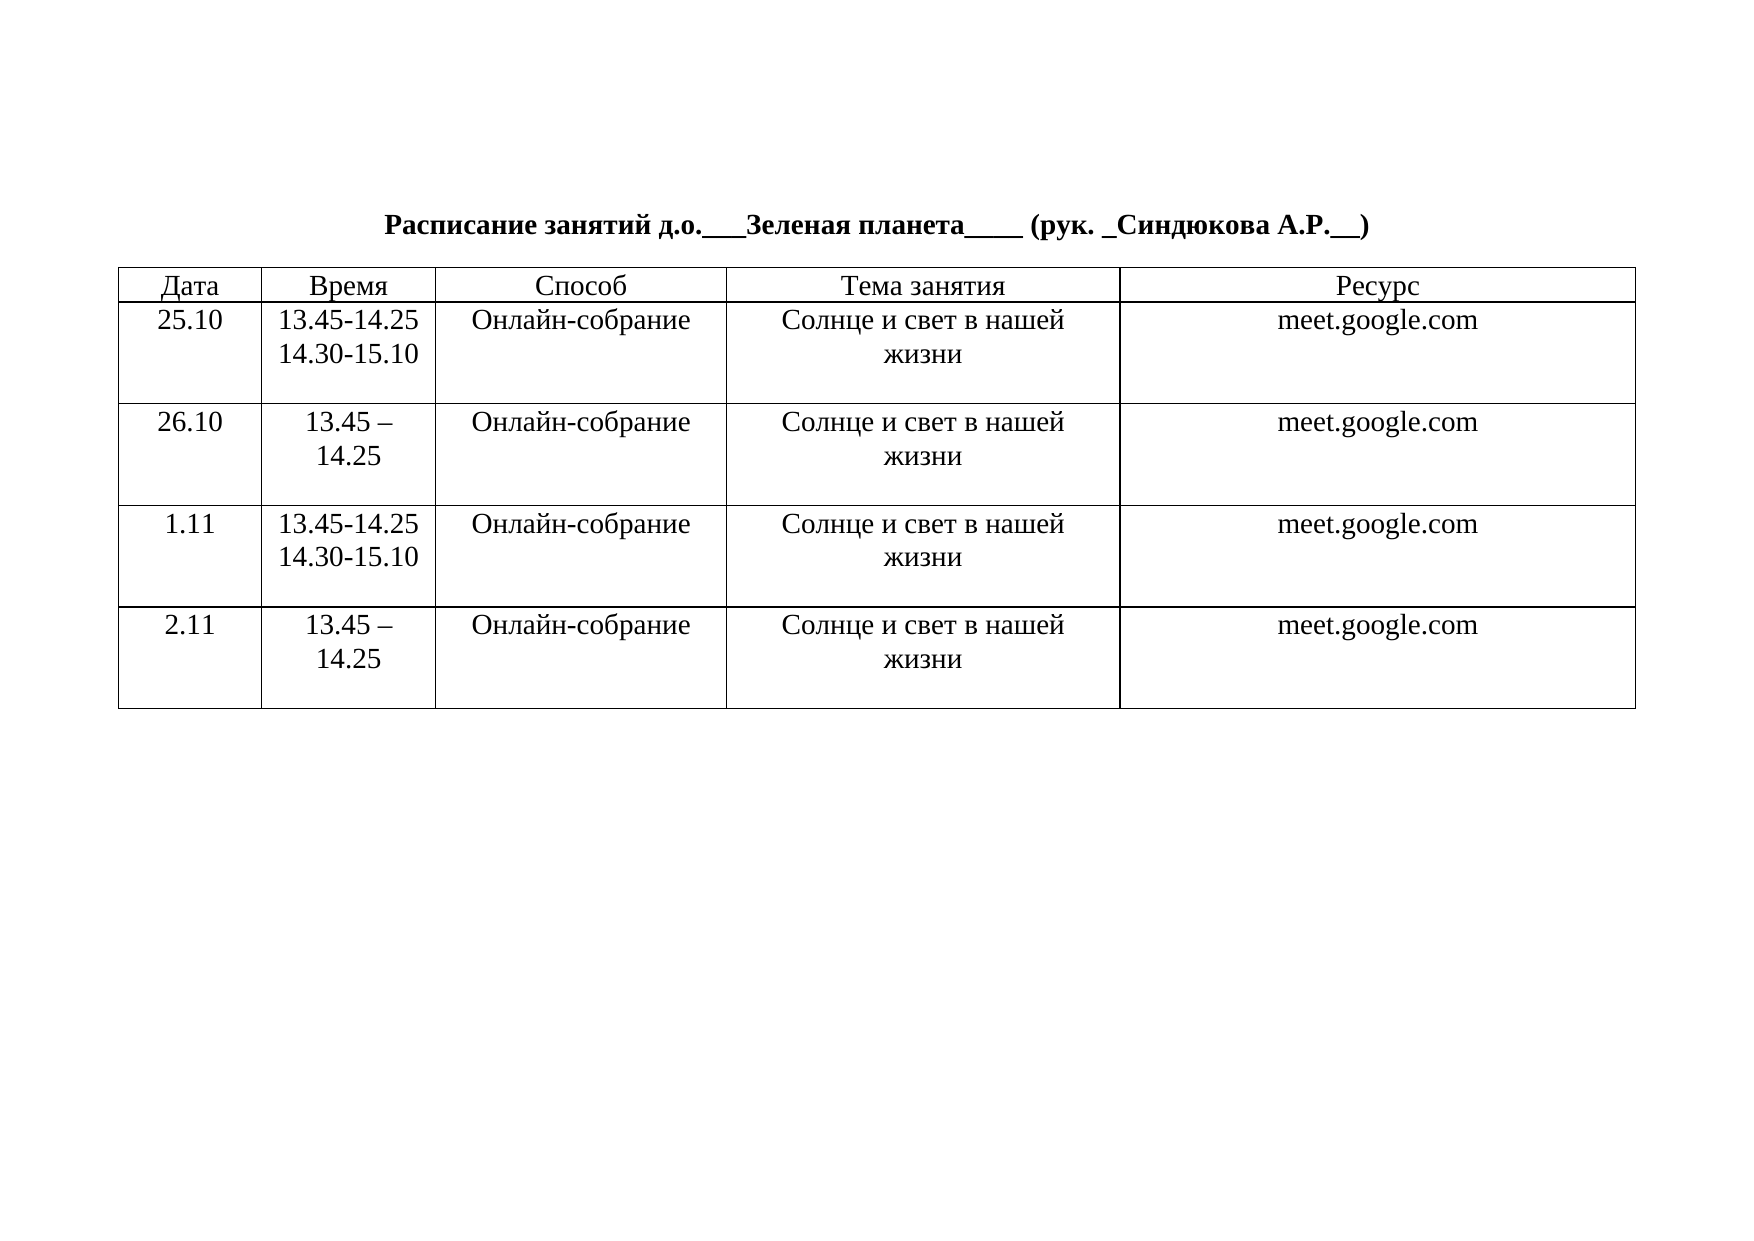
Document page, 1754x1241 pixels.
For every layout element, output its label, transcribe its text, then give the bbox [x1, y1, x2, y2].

table_header Время [262, 268, 435, 301]
table_cell 13.45 – 14.25 [262, 608, 435, 708]
table_cell 13.45-14.25 14.30-15.10 [262, 506, 435, 606]
table_cell meet.google.com [1121, 506, 1635, 606]
table_cell Онлайн-собрание [436, 404, 726, 505]
table_cell Солнце и свет в нашей жизни [727, 404, 1119, 505]
table_cell Солнце и свет в нашей жизни [727, 303, 1119, 403]
table_cell Солнце и свет в нашей жизни [727, 506, 1119, 606]
table_cell Солнце и свет в нашей жизни [727, 608, 1119, 708]
table_cell 1.11 [119, 506, 261, 606]
table_cell Онлайн-собрание [436, 506, 726, 606]
table_header Ресурс [1121, 268, 1635, 301]
text Расписание занятий д.о.___Зеленая планета____ (рук. _Синдюкова А.Р.__) [118, 207, 1636, 241]
table_cell 25.10 [119, 303, 261, 403]
table_cell 13.45-14.25 14.30-15.10 [262, 303, 435, 403]
table_header Способ [436, 268, 726, 301]
table_cell Онлайн-собрание [436, 303, 726, 403]
table_cell meet.google.com [1121, 404, 1635, 505]
table_cell Онлайн-собрание [436, 608, 726, 708]
table_cell 13.45 – 14.25 [262, 404, 435, 505]
table_cell meet.google.com [1121, 303, 1635, 403]
table_cell meet.google.com [1121, 608, 1635, 708]
table_header Дата [119, 268, 261, 301]
table_cell 2.11 [119, 608, 261, 708]
table_cell 26.10 [119, 404, 261, 505]
table_header Тема занятия [727, 268, 1119, 301]
